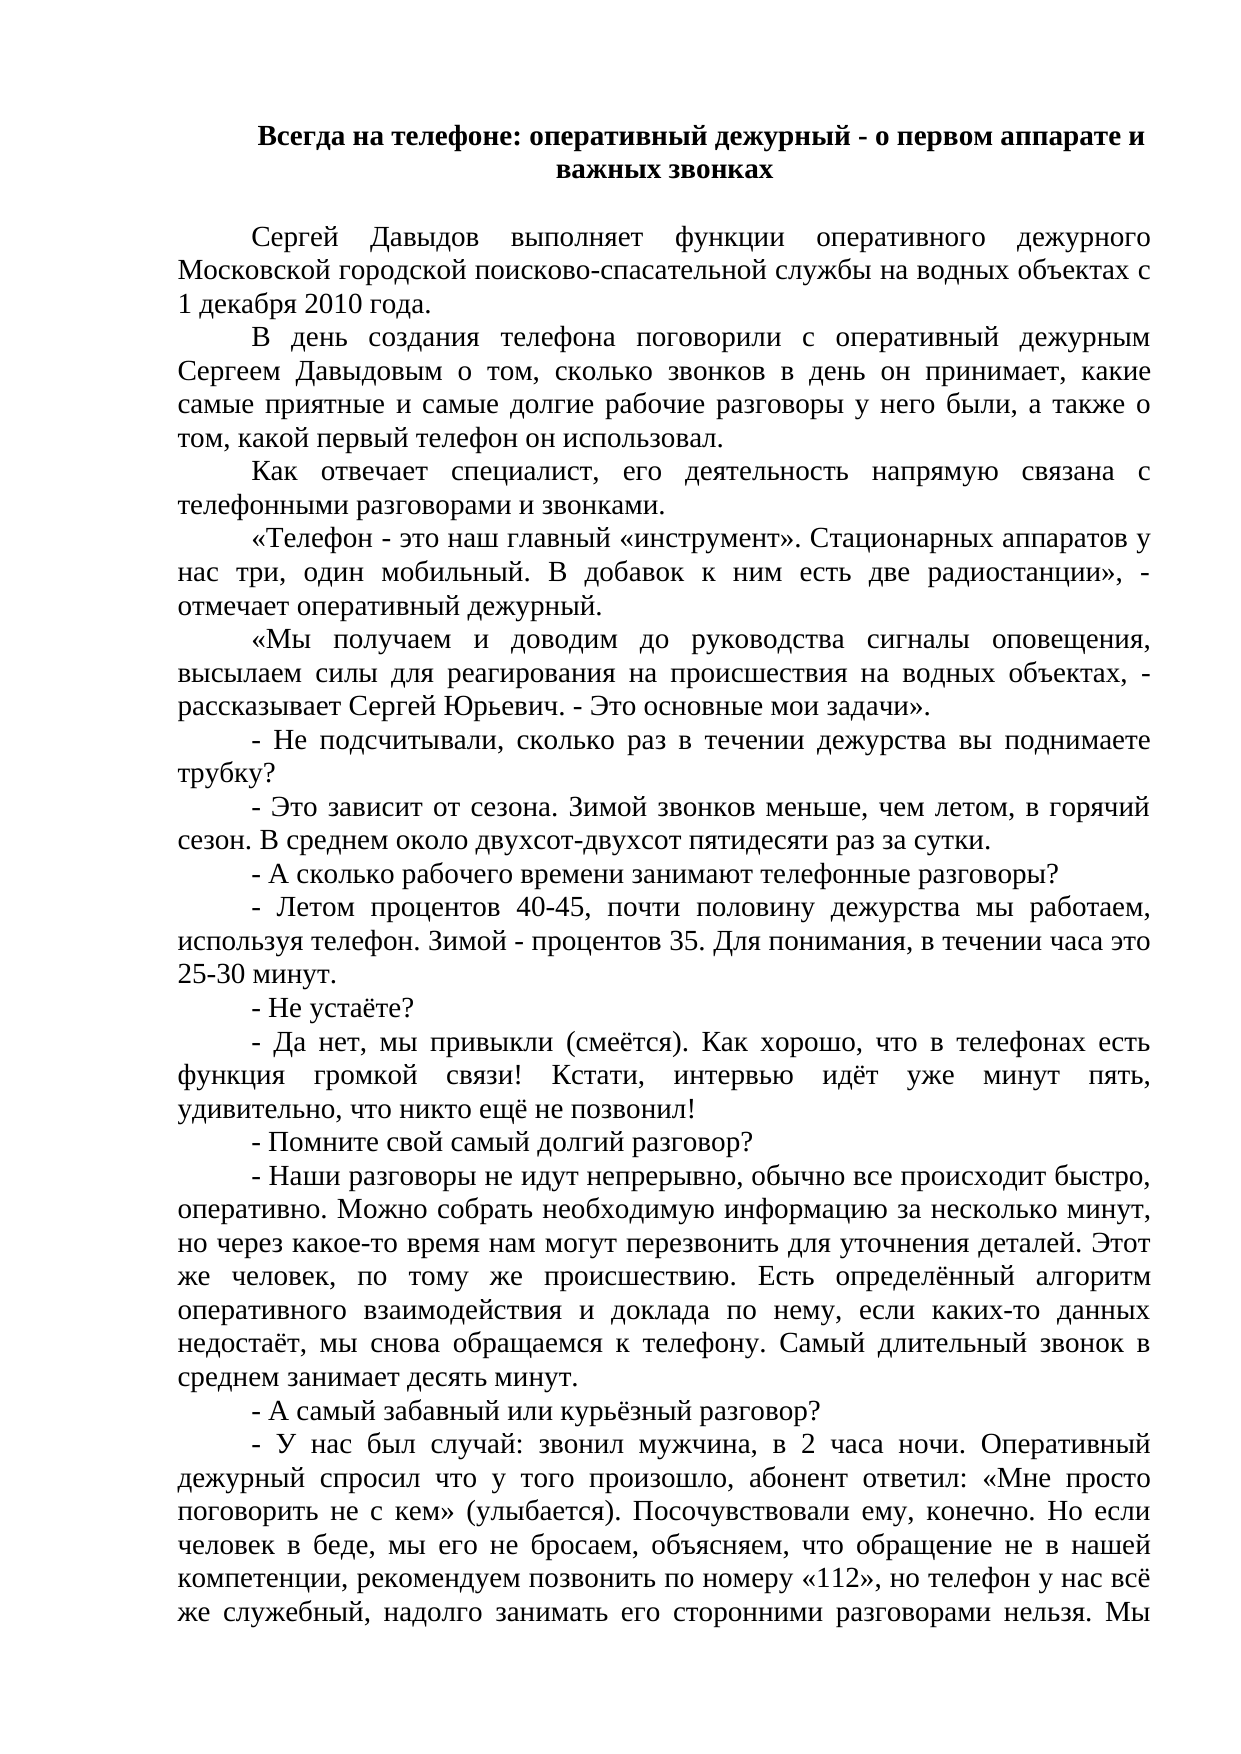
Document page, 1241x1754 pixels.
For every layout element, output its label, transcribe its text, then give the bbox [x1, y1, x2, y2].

text Всегда на телефоне: оперативный дежурный - о первом аппарате и важных звонках [177, 118, 1152, 185]
text - Летом процентов 40-45, почти половину дежурства мы работаем, используя телефон. Зимой - процентов 35. Для понимания, в течении часа это 25-30 минут. [177, 889, 1152, 990]
text - Это зависит от сезона. Зимой звонков меньше, чем летом, в горячий сезон. В среднем около двухсот-двухсот пятидесяти раз за сутки. [177, 789, 1152, 856]
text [177, 1426, 1152, 1627]
text «Мы получаем и доводим до руководства сигналы оповещения, высылаем силы для реагирования на происшествия на водных объектах, - рассказывает Сергей Юрьевич. - Это основные мои задачи». [177, 621, 1152, 722]
text В день создания телефона поговорили с оперативный дежурным Сергеем Давыдовым о том, сколько звонков в день он принимает, какие самые приятные и самые долгие рабочие разговоры у него были, а также о том, какой первый телефон он использовал. [177, 319, 1152, 453]
text - А самый забавный или курьёзный разговор? [177, 1393, 1152, 1426]
text - Не подсчитывали, сколько раз в течении дежурства вы поднимаете трубку? [177, 722, 1152, 789]
text Сергей Давыдов выполняет функции оперативного дежурного Московской городской поисково-спасательной службы на водных объектах с 1 декабря 2010 года. [177, 219, 1152, 319]
text Как отвечает специалист, его деятельность напрямую связана с телефонными разговорами и звонками. [177, 453, 1152, 521]
text - Не устаёте? [177, 990, 1152, 1024]
text - Да нет, мы привыкли (смеётся). Как хорошо, что в телефонах есть функция громкой связи! Кстати, интервью идёт уже минут пять, удивительно, что никто ещё не позвонил! [177, 1024, 1152, 1124]
text - А сколько рабочего времени занимают телефонные разговоры? [177, 856, 1152, 889]
text «Телефон - это наш главный «инструмент». Стационарных аппаратов у нас три, один мобильный. В добавок к ним есть две радиостанции», - отмечает оперативный дежурный. [177, 521, 1152, 621]
text - Наши разговоры не идут непрерывно, обычно все происходит быстро, оперативно. Можно собрать необходимую информацию за несколько минут, но через какое-то время нам могут перезвонить для уточнения деталей. Этот же человек, по тому же происшествию. Есть определённый алгоритм оперативного взаимодействия и доклада по нему, если каких-то данных недостаёт, мы снова обращаемся к телефону. Самый длительный звонок в среднем занимает десять минут. [177, 1158, 1152, 1393]
text - Помните свой самый долгий разговор? [177, 1124, 1152, 1158]
